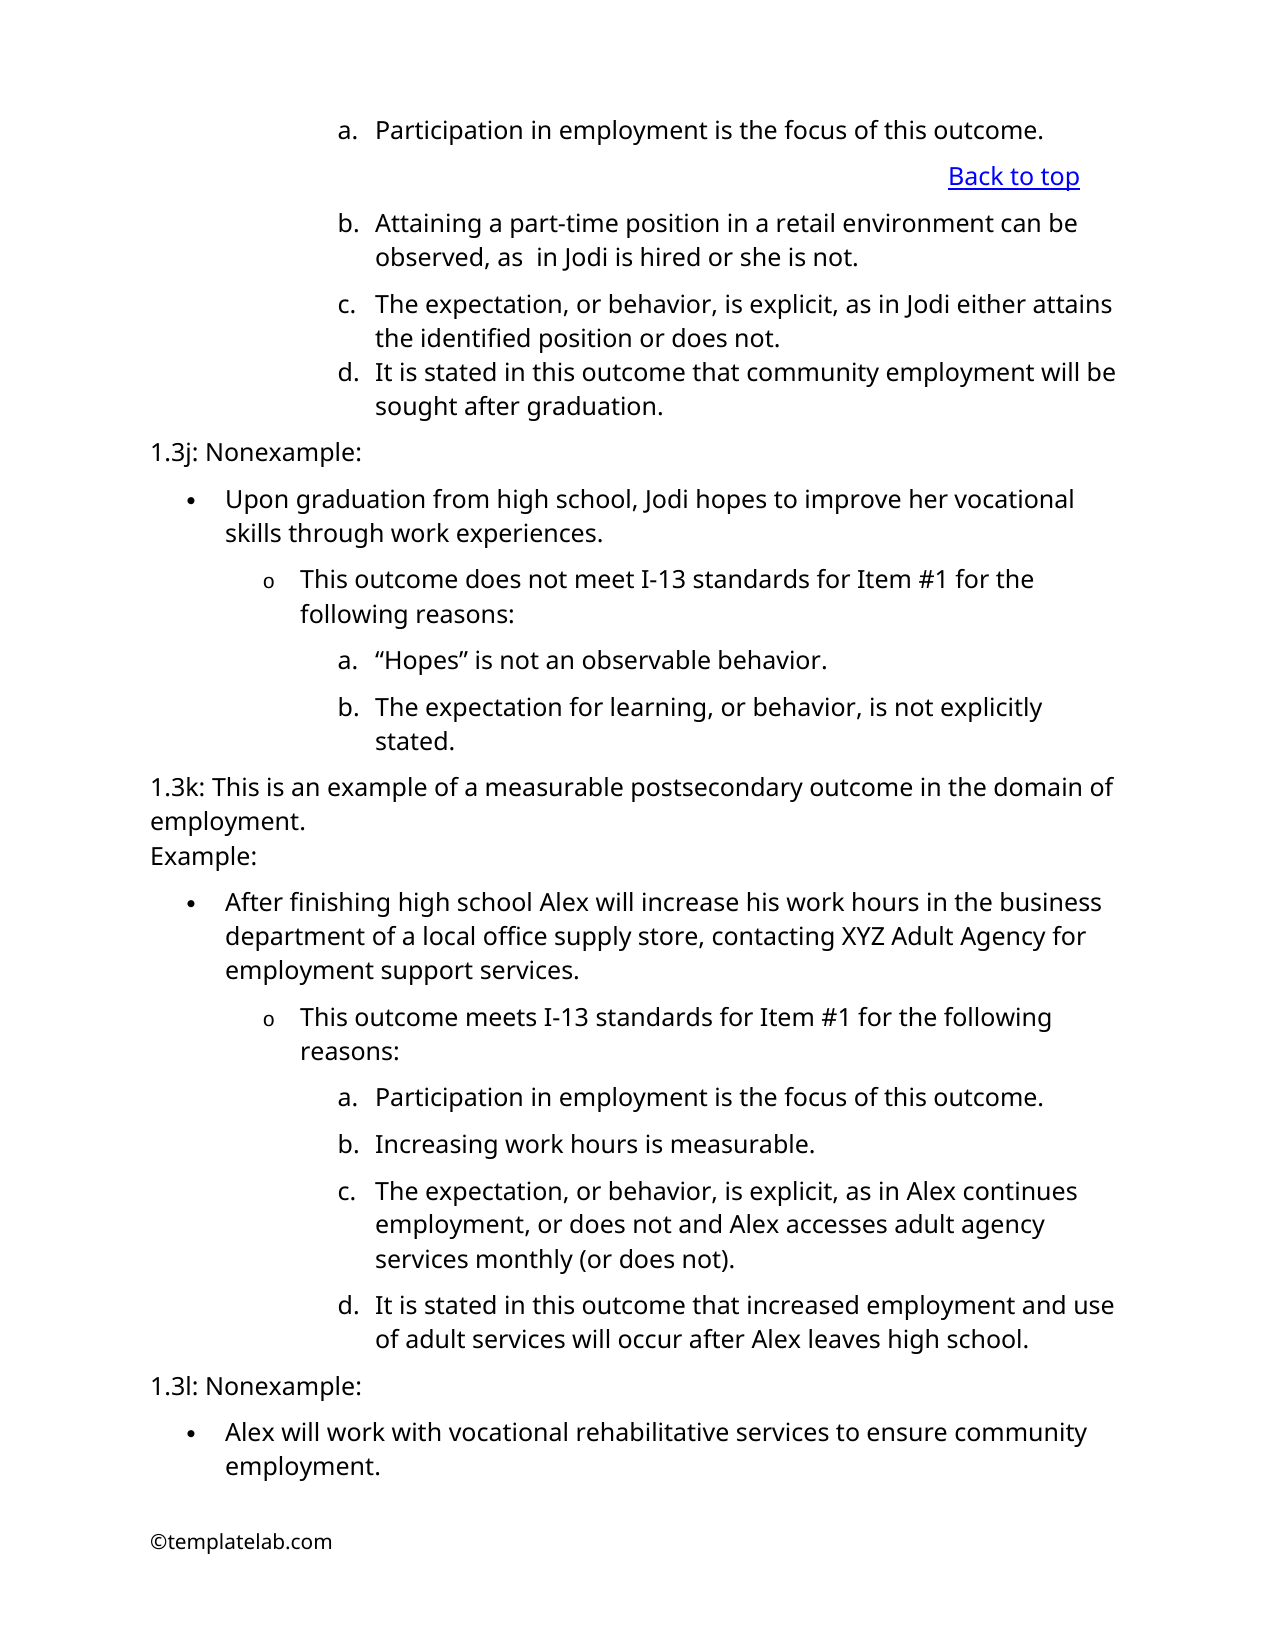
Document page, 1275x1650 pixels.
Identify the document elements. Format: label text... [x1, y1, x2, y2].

list Alex will work with vocational rehabilitative services to ensure community employment. [187, 1415, 1125, 1483]
list The expectation for learning, or behavior, is not explicitly stated. [337, 689, 1125, 757]
text 1.3k: This is an example of a measurable postsecondary outcome in the domain of employment. Example: [150, 770, 1125, 872]
list This outcome meets I-13 standards for Item #1 for the following reasons: [262, 999, 1125, 1067]
list Attaining a part-time position in a retail environment can be observed, as in Jodi is hired or she is not. [337, 206, 1125, 274]
list “Hopes” is not an observable behavior. [337, 643, 1125, 677]
list The expectation, or behavior, is explicit, as in Alex continues employment, or does not and Alex accesses adult agency services monthly (or does not). [337, 1173, 1125, 1275]
list After finishing high school Alex will increase his work hours in the business department of a local office supply store, contacting XYZ Adult Agency for employment support services. [187, 885, 1125, 987]
list It is stated in this outcome that community employment will be sought after graduation. [337, 354, 1125, 422]
list This outcome does not meet I-13 standards for Item #1 for the following reasons: [262, 562, 1125, 630]
list Participation in employment is the focus of this outcome. [337, 1080, 1125, 1114]
list Increasing work hours is measurable. [337, 1127, 1125, 1161]
list Upon graduation from high school, Jodi hopes to improve her vocational skills through work experiences. [187, 482, 1125, 550]
list It is stated in this outcome that increased employment and use of adult services will occur after Alex leaves high school. [337, 1288, 1125, 1356]
text 1.3l: Nonexample: [150, 1368, 1125, 1402]
text Back to top [337, 159, 1125, 193]
list Participation in employment is the focus of this outcome. [337, 112, 1125, 147]
list The expectation, or behavior, is explicit, as in Jodi either attains the identified position or does not. [337, 286, 1125, 354]
text 1.3j: Nonexample: [150, 435, 1125, 469]
